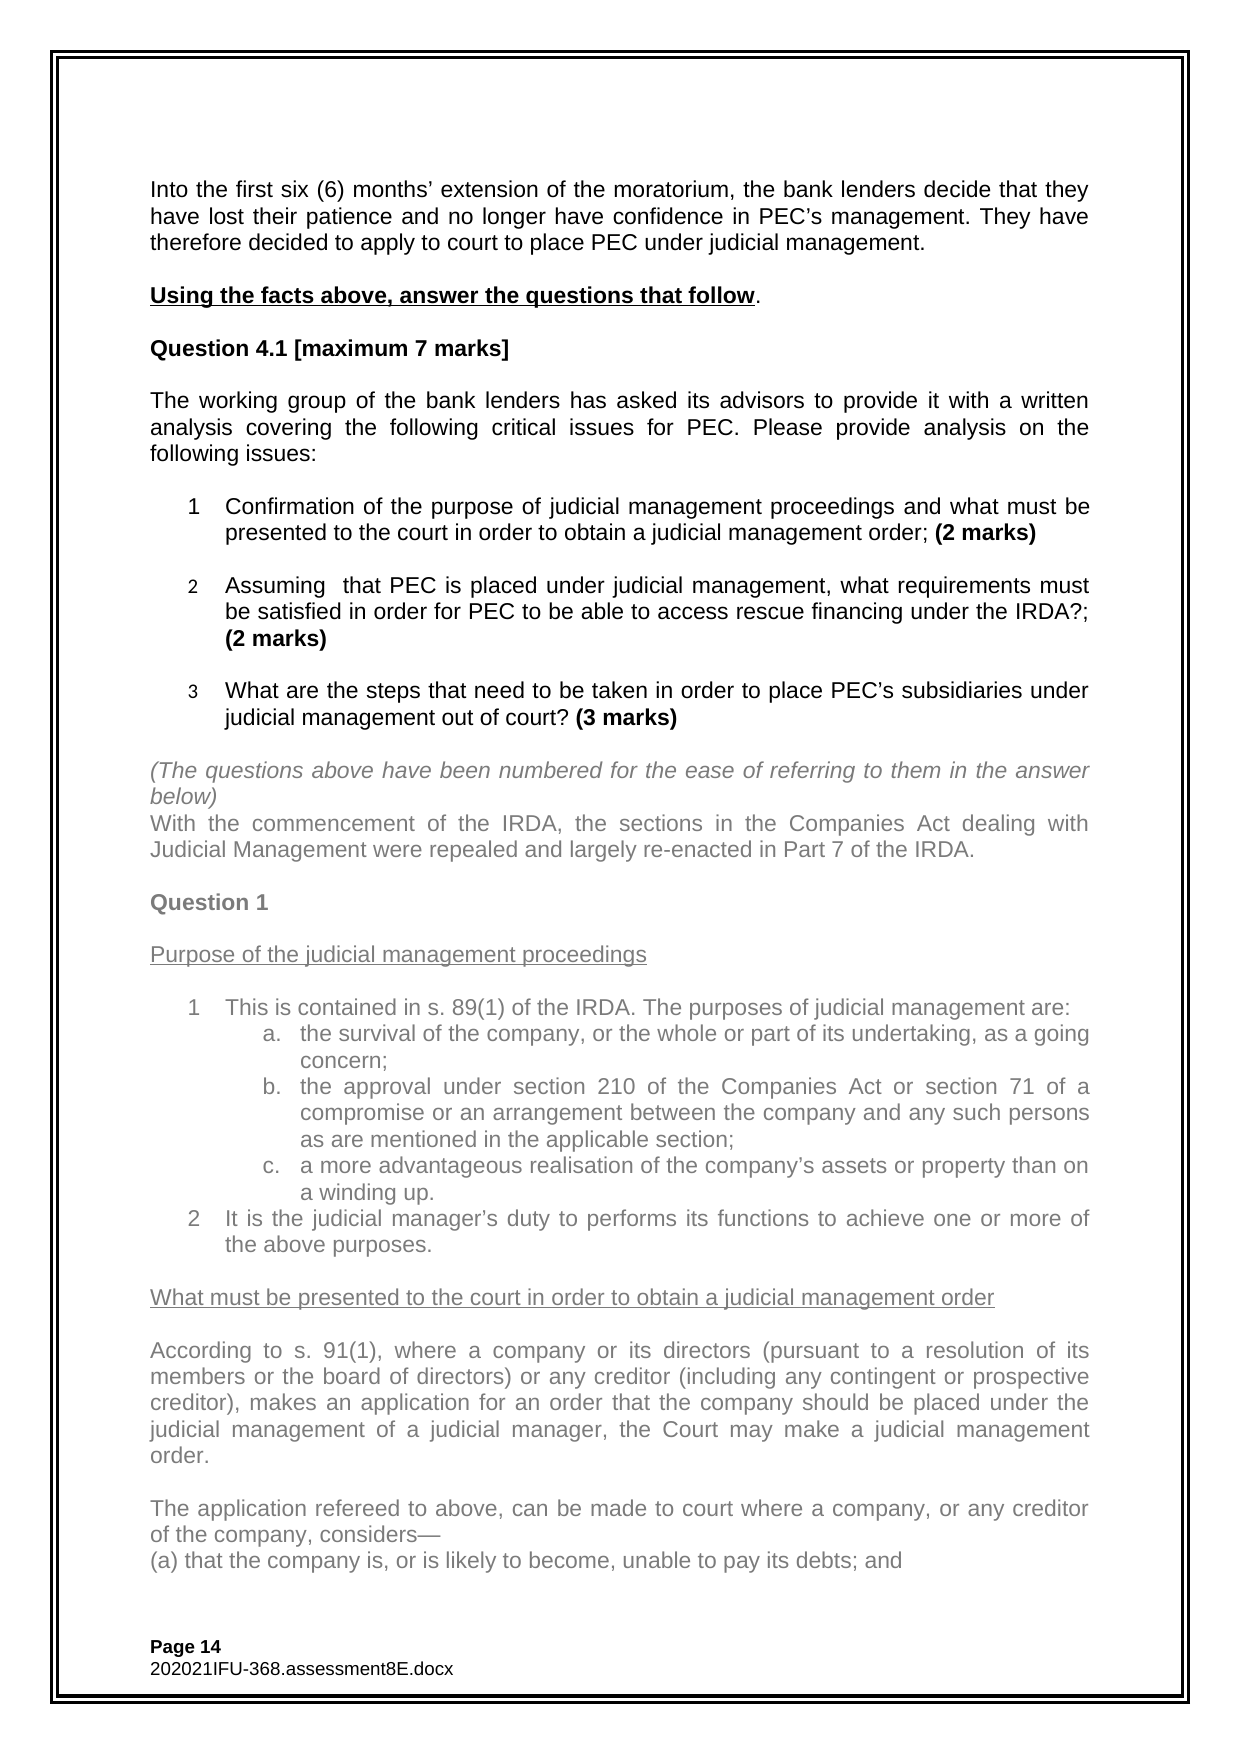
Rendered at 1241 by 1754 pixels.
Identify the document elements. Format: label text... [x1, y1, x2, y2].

text According to s. 91(1), where a company or its directors (pursuant to a resolution of its members or the board of directors) or any creditor (including any contingent or prospective creditor), makes an application for an order that the company should be placed under the judicial management of a judicial manager, the Court may make a judicial management order. [150, 1337, 1090, 1468]
text Question 4.1 [maximum 7 marks] [150, 334, 1090, 361]
text With the commencement of the IRDA, the sections in the Companies Act dealing with Judicial Management were repealed and largely re-enacted in Part 7 of the IRDA. [150, 809, 1090, 862]
text The working group of the bank lenders has asked its advisors to provide it with a written analysis covering the following critical issues for PEC. Please provide analysis on the following issues: [150, 387, 1090, 466]
text What must be presented to the court in order to obtain a judicial management order [150, 1284, 1090, 1310]
text Into the first six (6) months’ extension of the moratorium, the bank lenders decide that they have lost their patience and no longer have confidence in PEC’s management. They have therefore decided to apply to court to place PEC under judicial management. [150, 176, 1090, 255]
list It is the judicial manager’s duty to performs its functions to achieve one or more of the above purposes. [187, 1205, 1090, 1257]
list the survival of the company, or the whole or part of its undertaking, as a going concern; [262, 1020, 1090, 1073]
list Confirmation of the purpose of judicial management proceedings and what must be presented to the court in order to obtain a judicial management order; (2 marks) [187, 493, 1090, 545]
text (a) that the company is, or is likely to become, unable to pay its debts; and [150, 1547, 1090, 1574]
text Using the facts above, answer the questions that follow. [150, 282, 1090, 308]
list This is contained in s. 89(1) of the IRDA. The purposes of judicial management are: [187, 994, 1090, 1020]
list Assuming that PEC is placed under judicial management, what requirements must be satisfied in order for PEC to be able to access rescue financing under the IRDA?; (2 marks) [187, 572, 1090, 651]
text Purpose of the judicial management proceedings [150, 941, 1090, 968]
list the approval under section 210 of the Companies Act or section 71 of a compromise or an arrangement between the company and any such persons as are mentioned in the applicable section; [262, 1073, 1090, 1152]
text Question 1 [150, 888, 1090, 915]
list a more advantageous realisation of the company’s assets or property than on a winding up. [262, 1152, 1090, 1205]
text The application refereed to above, can be made to court where a company, or any creditor of the company, considers— [150, 1495, 1090, 1547]
list What are the steps that need to be taken in order to place PEC’s subsidiaries under judicial management out of court? (3 marks) [187, 677, 1090, 730]
text (The questions above have been numbered for the ease of referring to them in the answer below) [150, 757, 1090, 809]
